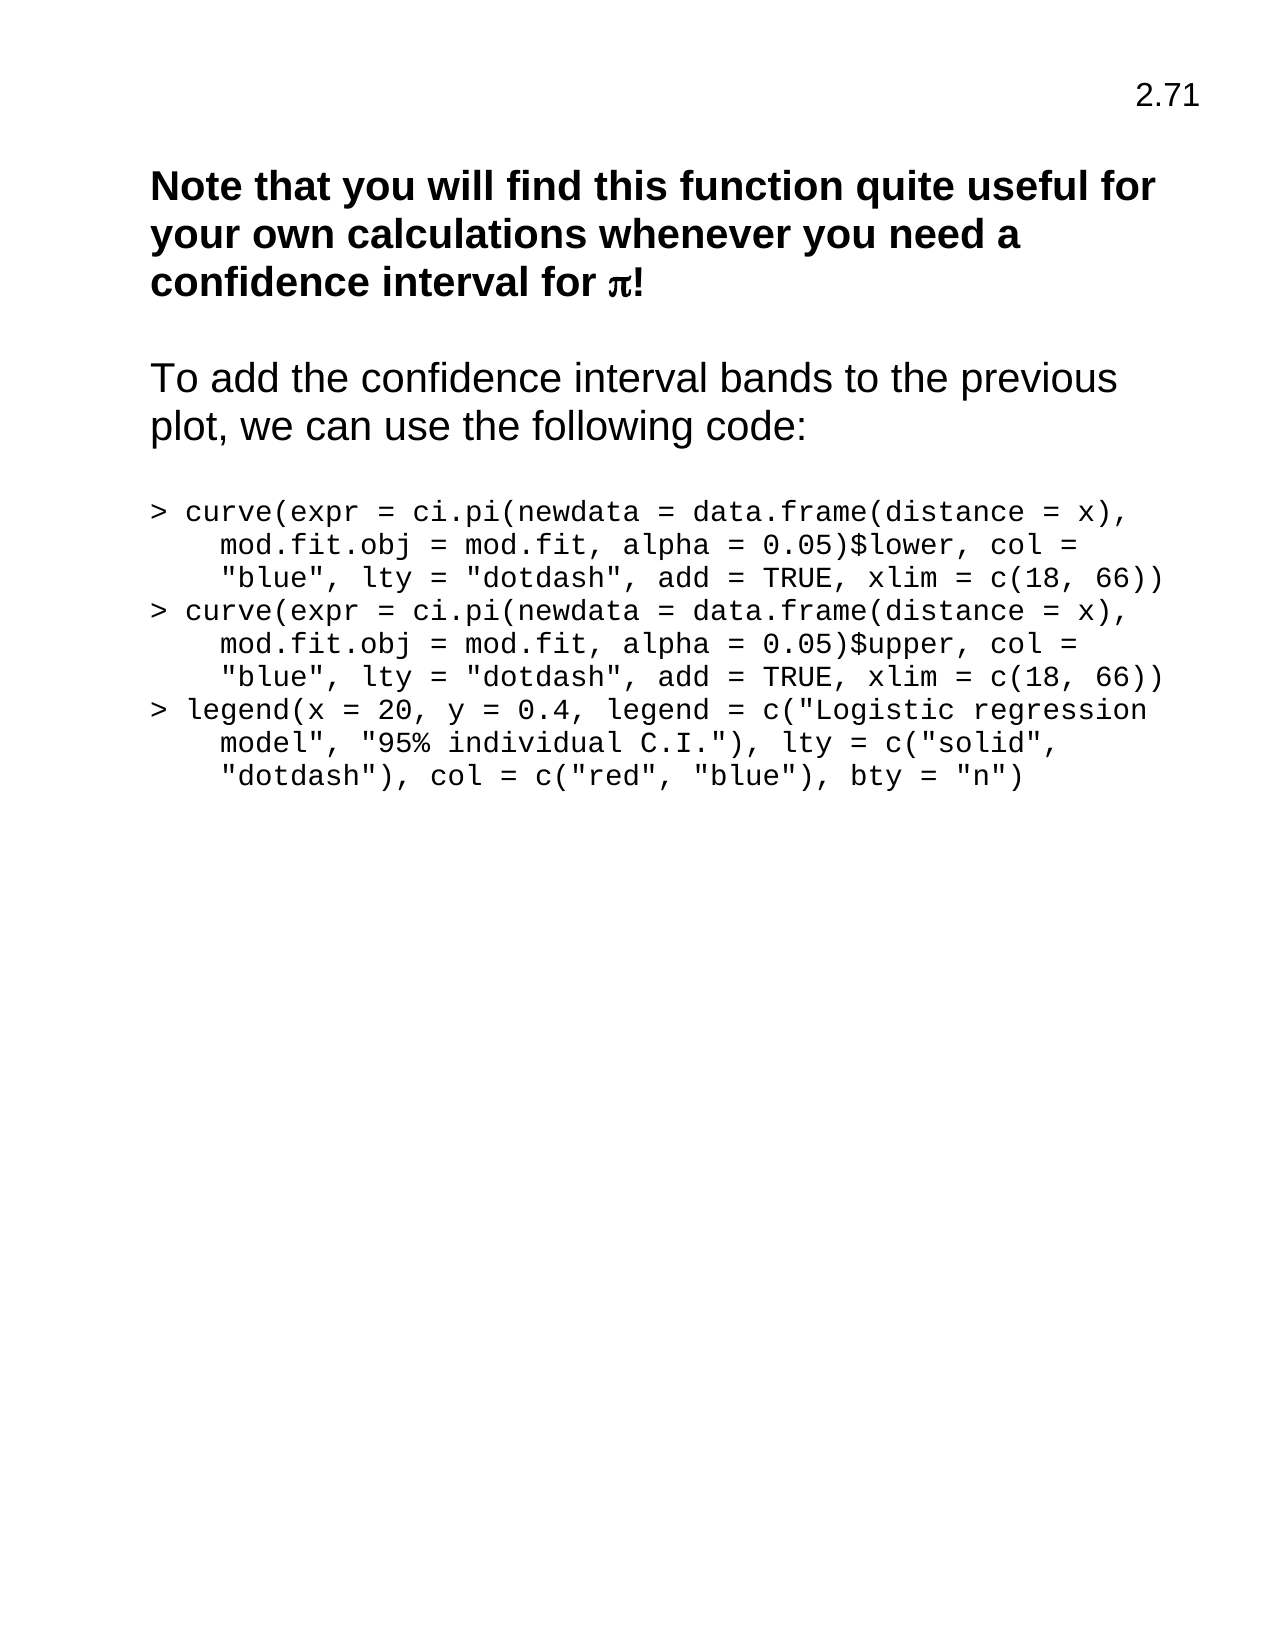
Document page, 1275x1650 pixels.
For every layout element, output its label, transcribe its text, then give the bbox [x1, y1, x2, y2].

text model", "95% individual C.I."), lty = c("solid", [150, 728, 1200, 761]
text Note that you will find this function quite useful for your own calculations whenever you need a confidence interval for ! [150, 161, 1200, 305]
text To add the confidence interval bands to the previous plot, we can use the following code: [150, 353, 1200, 449]
text "blue", lty = "dotdash", add = TRUE, xlim = c(18, 66)) [150, 563, 1200, 596]
text > curve(expr = ci.pi(newdata = data.frame(distance = x), [150, 497, 1200, 530]
text "dotdash"), col = c("red", "blue"), bty = "n") [150, 761, 1200, 794]
text > legend(x = 20, y = 0.4, legend = c("Logistic regression [150, 695, 1200, 728]
text mod.fit.obj = mod.fit, alpha = 0.05)$lower, col = [150, 530, 1200, 563]
text > curve(expr = ci.pi(newdata = data.frame(distance = x), [150, 596, 1200, 629]
text mod.fit.obj = mod.fit, alpha = 0.05)$upper, col = [150, 629, 1200, 662]
text "blue", lty = "dotdash", add = TRUE, xlim = c(18, 66)) [150, 662, 1200, 695]
